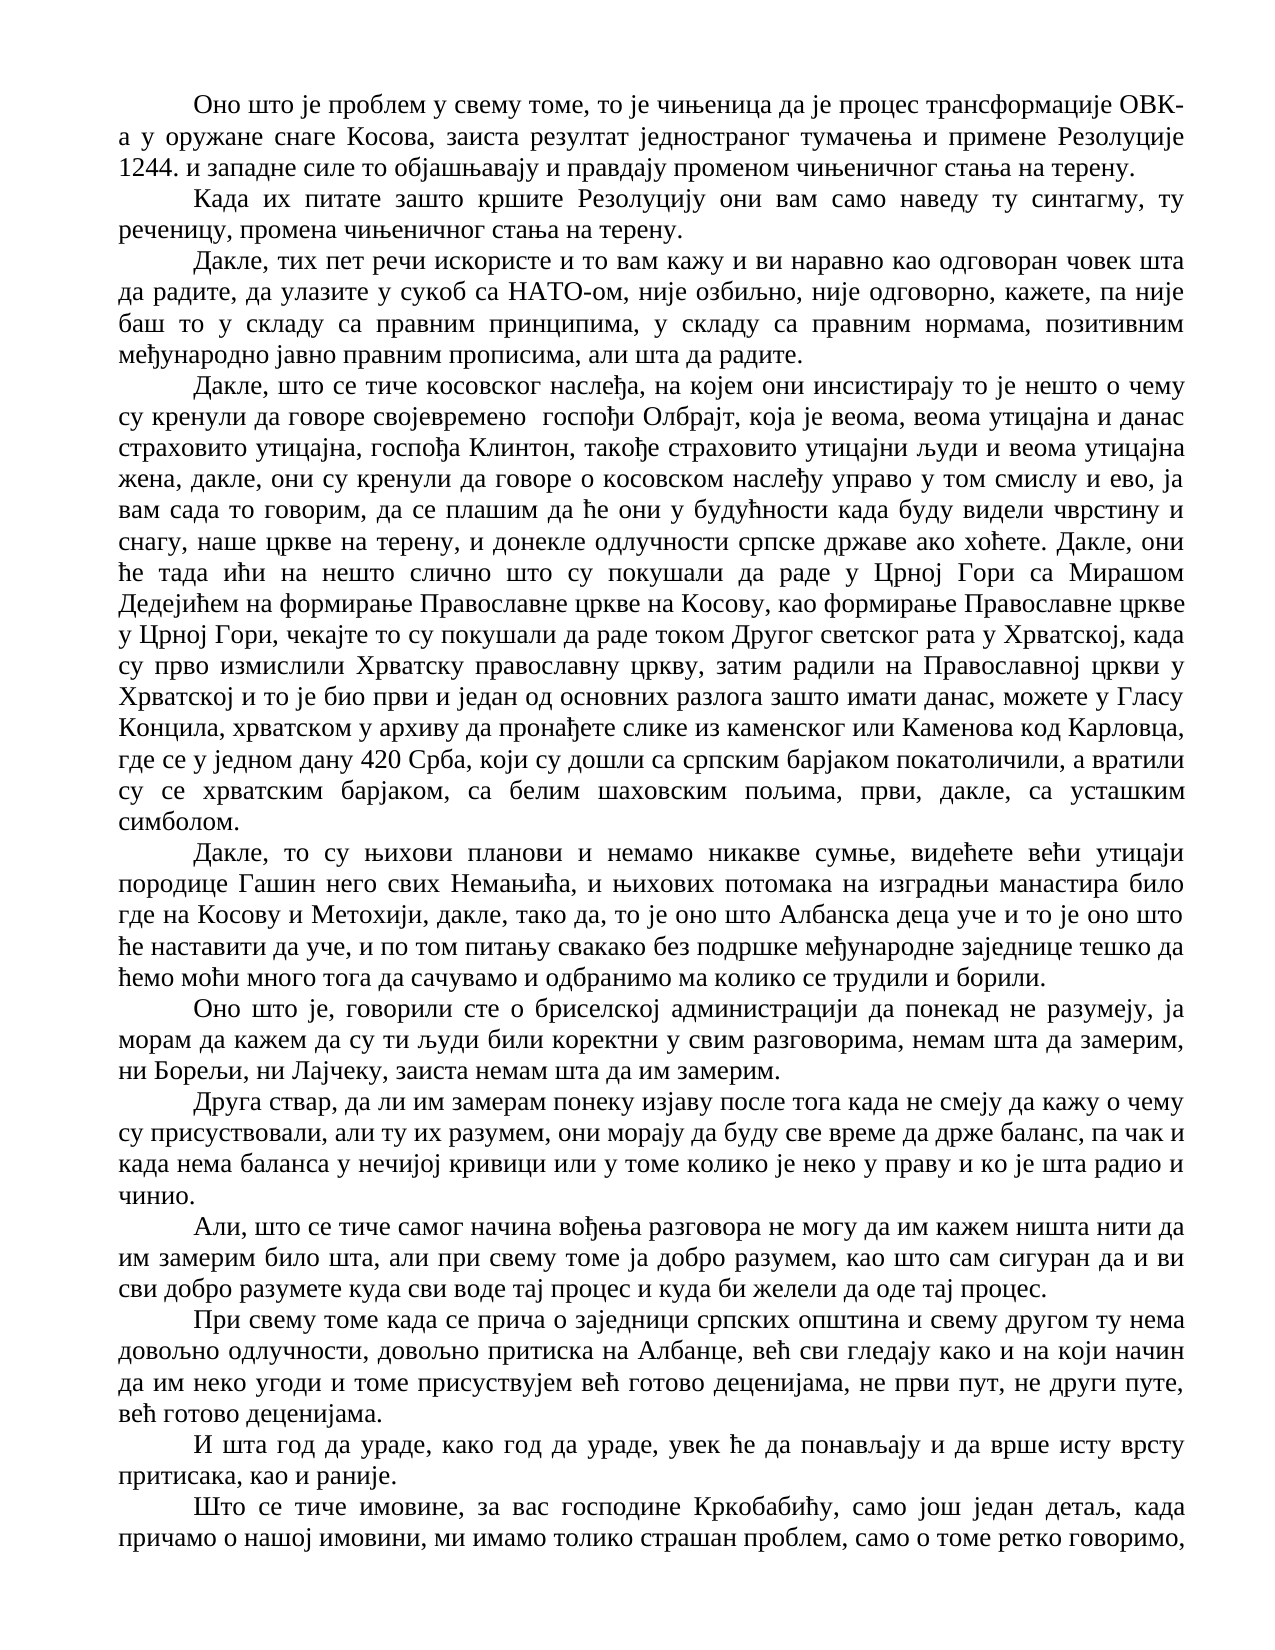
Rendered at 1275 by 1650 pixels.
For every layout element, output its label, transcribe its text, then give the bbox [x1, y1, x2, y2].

text Када их питате зашто кршите Резолуцију они вам само наведу ту синтагму, ту реченицу, промена чињеничног стања на терену. [118, 182, 1186, 244]
text Али, што се тиче самог начина вођења разговора не могу да им кажем ништа нити да им замерим било шта, али при свему томе ја добро разумем, као што сам сигуран да и ви сви добро разумете куда сви воде тај процес и куда би желели да оде тај процес. [118, 1210, 1186, 1303]
text Оно што је, говорили сте о бриселској администрацији да понекад не разумеју, ја морам да кажем да су ти људи били коректни у свим разговорима, немам шта да замерим, ни Борељи, ни Лајчеку, заиста немам шта да им замерим. [118, 992, 1186, 1085]
text И шта год да ураде, како год да ураде, увек ће да понављају и да врше исту врсту притисака, као и раније. [118, 1428, 1186, 1490]
text Дакле, тих пет речи искористе и то вам кажу и ви наравно као одговоран човек шта да радите, да улазите у сукоб са НАТО-ом, није озбиљно, није одговорно, кажете, па није баш то у складу са правним принципима, у складу са правним нормама, позитивним међународно јавно правним прописима, али шта да радите. [118, 244, 1186, 369]
text Оно што је проблем у свему томе, то је чињеница да је процес трансформације ОВК-а у оружане снаге Косова, заиста резултат једностраног тумачења и примене Резолуције 1244. и западне силе то објашњавају и правдају променом чињеничног стања на терену. [118, 89, 1186, 182]
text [118, 1490, 1186, 1552]
text При свему томе када се прича о заједници српских општина и свему другом ту нема довољно одлучности, довољно притиска на Албанце, већ сви гледају како и на који начин да им неко угоди и томе присуствујем већ готово деценијама, не први пут, не други путе, већ готово деценијама. [118, 1303, 1186, 1428]
text Дакле, што се тиче косовског наслеђа, на којем они инсистирају то је нешто о чему су кренули да говоре својевремено госпођи Олбрајт, која је веома, веома утицајна и данас страховито утицајна, госпођа Клинтон, такође страховито утицајни људи и веома утицајна жена, дакле, они су кренули да говоре о косовском наслеђу управо у том смислу и ево, ја вам сада то говорим, да се плашим да ће они у будућности када буду видели чврстину и снагу, наше цркве на терену, и донекле одлучности српске државе ако хоћете. Дакле, они ће тада ићи на нешто слично што су покушали да раде у Црној Гори са Мирашом Дедејићем на формирање Православне цркве на Косову, као формирање Православне цркве у Црној Гори, чекајте то су покушали да раде током Другог светског рата у Хрватској, када су прво измислили Хрватску православну цркву, затим радили на Православној цркви у Хрватској и то је био први и један од основних разлога зашто имати данас, можете у Гласу Концила, хрватском у архиву да пронађете слике из каменског или Каменова код Карловца, где се у једном дану 420 Срба, који су дошли са српским барјаком покатоличили, а вратили су се хрватским барјаком, са белим шаховским пољима, први, дакле, са усташким симболом. [118, 369, 1186, 836]
text Дакле, то су њихови планови и немамо никакве сумње, видећете већи утицаји породице Гашин него свих Немањића, и њихових потомака на изградњи манастира било где на Косову и Метохији, дакле, тако да, то је оно што Албанска деца уче и то је оно што ће наставити да уче, и по том питању свакако без подршке међународне заједнице тешко да ћемо моћи много тога да сачувамо и одбранимо ма колико се трудили и борили. [118, 836, 1186, 992]
text Друга ствар, да ли им замерам понеку изјаву после тога када не смеју да кажу о чему су присуствовали, али ту их разумем, они морају да буду све време да држе баланс, па чак и када нема баланса у нечијој кривици или у томе колико је неко у праву и ко је шта радио и чинио. [118, 1085, 1186, 1210]
